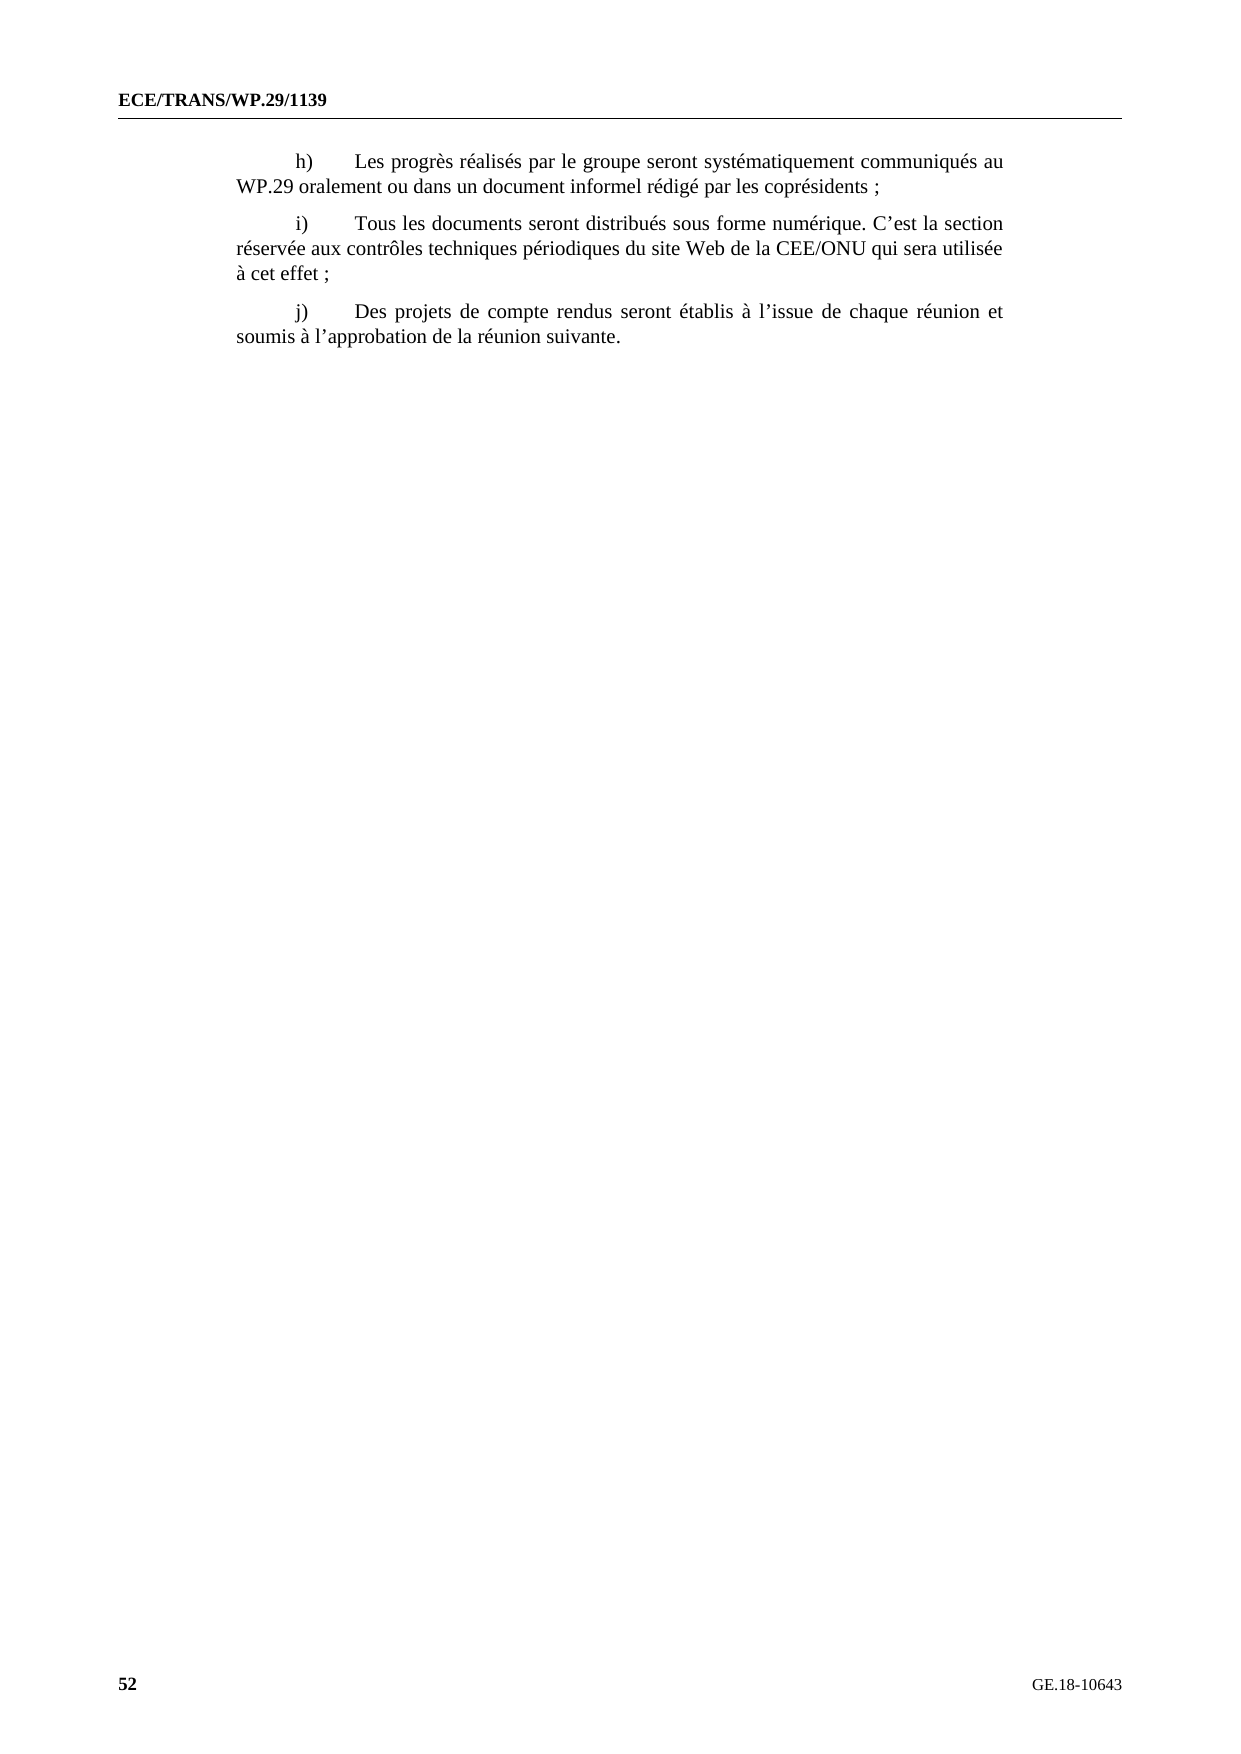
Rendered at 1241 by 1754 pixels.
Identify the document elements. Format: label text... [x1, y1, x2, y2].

text h) Les progrès réalisés par le groupe seront systématiquement communiqués au WP.29 oralement ou dans un document informel rédigé par les coprésidents ; [236, 148, 1004, 198]
text j) Des projets de compte rendus seront établis à l’issue de chaque réunion et soumis à l’approbation de la réunion suivante. [236, 298, 1004, 348]
text i) Tous les documents seront distribués sous forme numérique. C’est la section réservée aux contrôles techniques périodiques du site Web de la CEE/ONU qui sera utilisée à cet effet ; [236, 210, 1004, 285]
